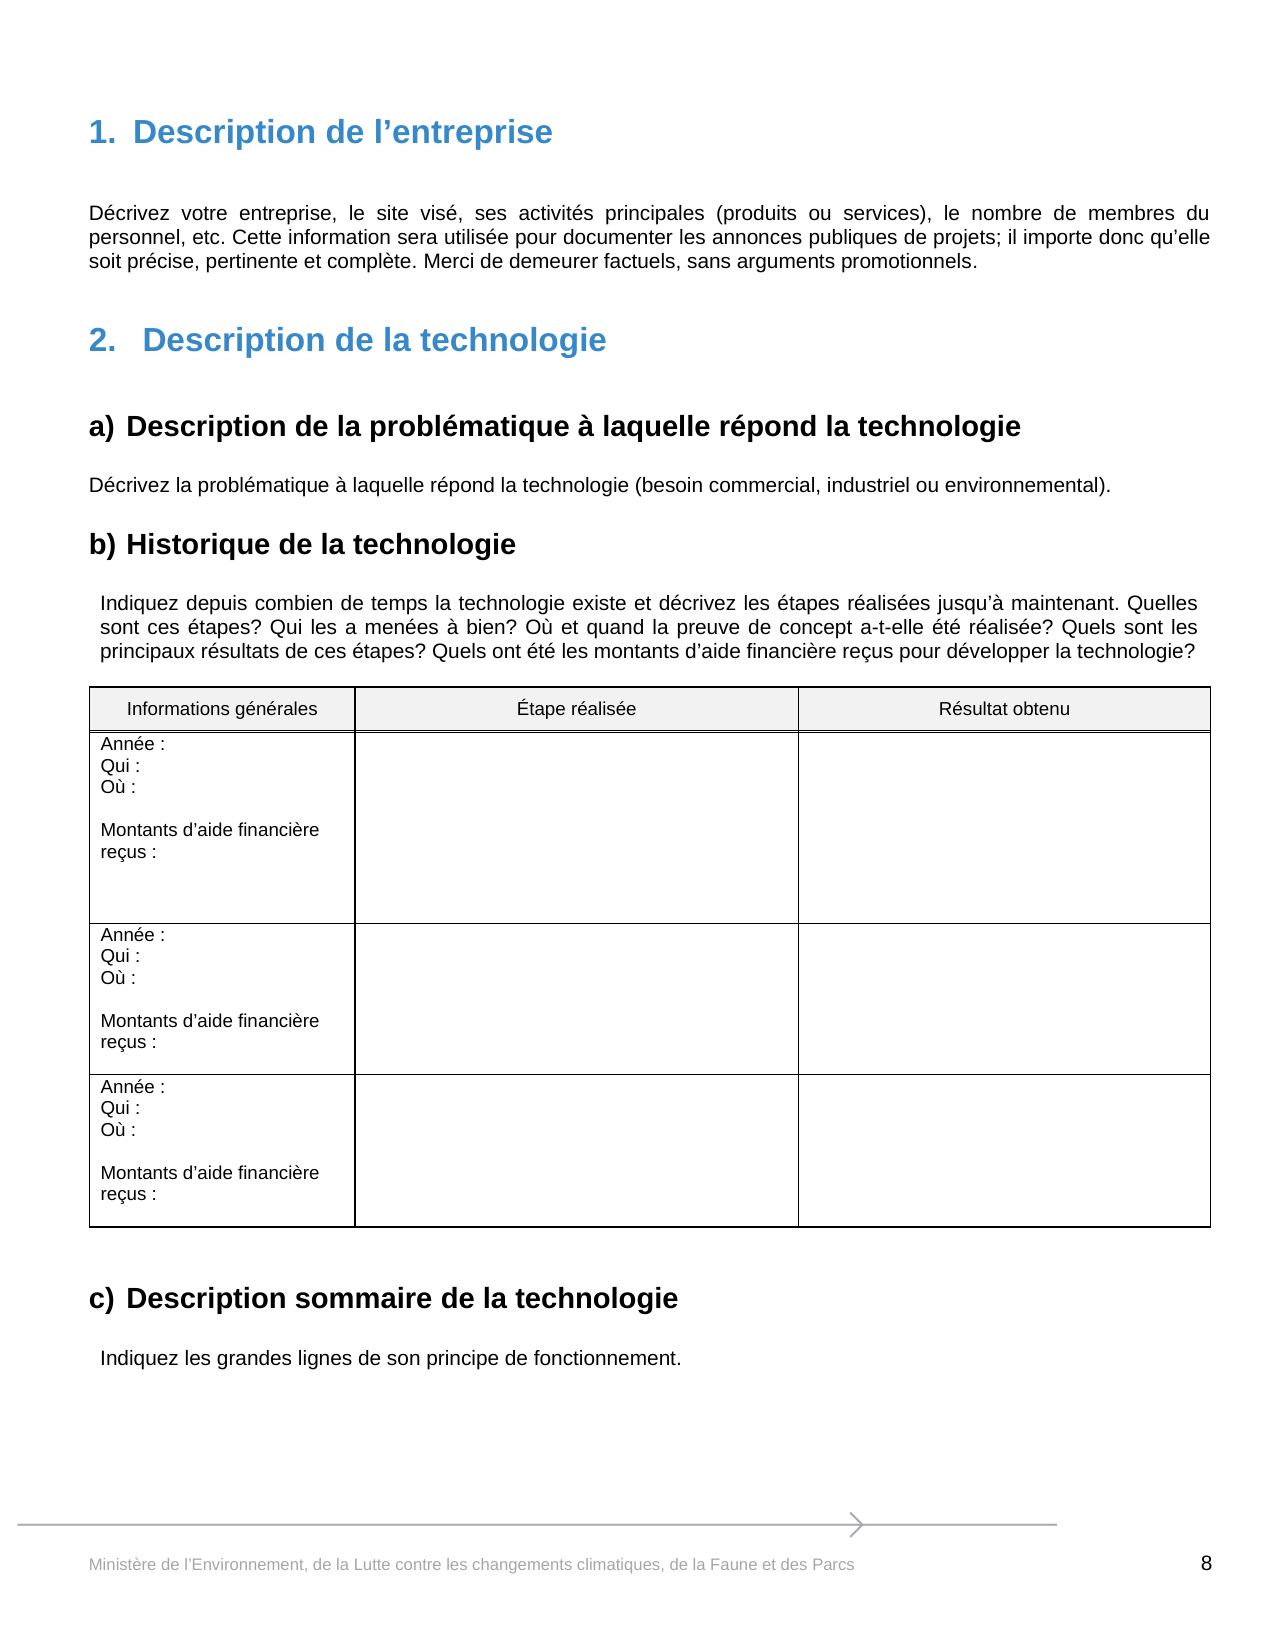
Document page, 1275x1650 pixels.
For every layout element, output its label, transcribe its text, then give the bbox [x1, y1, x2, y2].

text Description de la technologie [89, 320, 1212, 359]
table_cell [356, 733, 798, 922]
table_cell [799, 733, 1210, 922]
subtitle Description de la problématique à laquelle répond la technologie [89, 409, 1212, 442]
picture [17, 1508, 1063, 1542]
table_cell [356, 924, 798, 1074]
table_header Indiquez les grandes lignes de son principe de fonctionnement. [89, 1345, 1211, 1369]
subtitle Description sommaire de la technologie [89, 1282, 1212, 1315]
subtitle Historique de la technologie [89, 527, 1212, 560]
table_cell Année : Qui : Où : Montants d’aide financière reçus : [90, 1075, 354, 1226]
text Décrivez la problématique à laquelle répond la technologie (besoin commercial, industriel ou environnemental). [89, 473, 1212, 497]
table_cell Année : Qui : Où : Montants d’aide financière reçus : [90, 733, 354, 922]
table_cell [356, 1075, 798, 1226]
table_cell [799, 1075, 1210, 1226]
table_header Résultat obtenu [799, 688, 1210, 730]
table_cell Année : Qui : Où : Montants d’aide financière reçus : [90, 924, 354, 1074]
table_cell [799, 924, 1210, 1074]
text Description de l’entreprise [89, 112, 1212, 151]
table_header Indiquez depuis combien de temps la technologie existe et décrivez les étapes réalisées jusqu’à maintenant. Quelles sont ces étapes? Qui les a menées à bien? Où et quand la preuve de concept a-t-elle été réalisée? Quels sont les principaux résultats de ces étapes? Quels ont été les montants d’aide financière reçus pour développer la technologie? [89, 591, 1211, 662]
text Décrivez votre entreprise, le site visé, ses activités principales (produits ou services), le nombre de membres du personnel, etc. Cette information sera utilisée pour documenter les annonces publiques de projets; il importe donc qu’elle soit précise, pertinente et complète. Merci de demeurer factuels, sans arguments promotionnels. [89, 201, 1212, 272]
table_header Étape réalisée [356, 688, 798, 730]
table_header Informations générales [90, 688, 354, 730]
